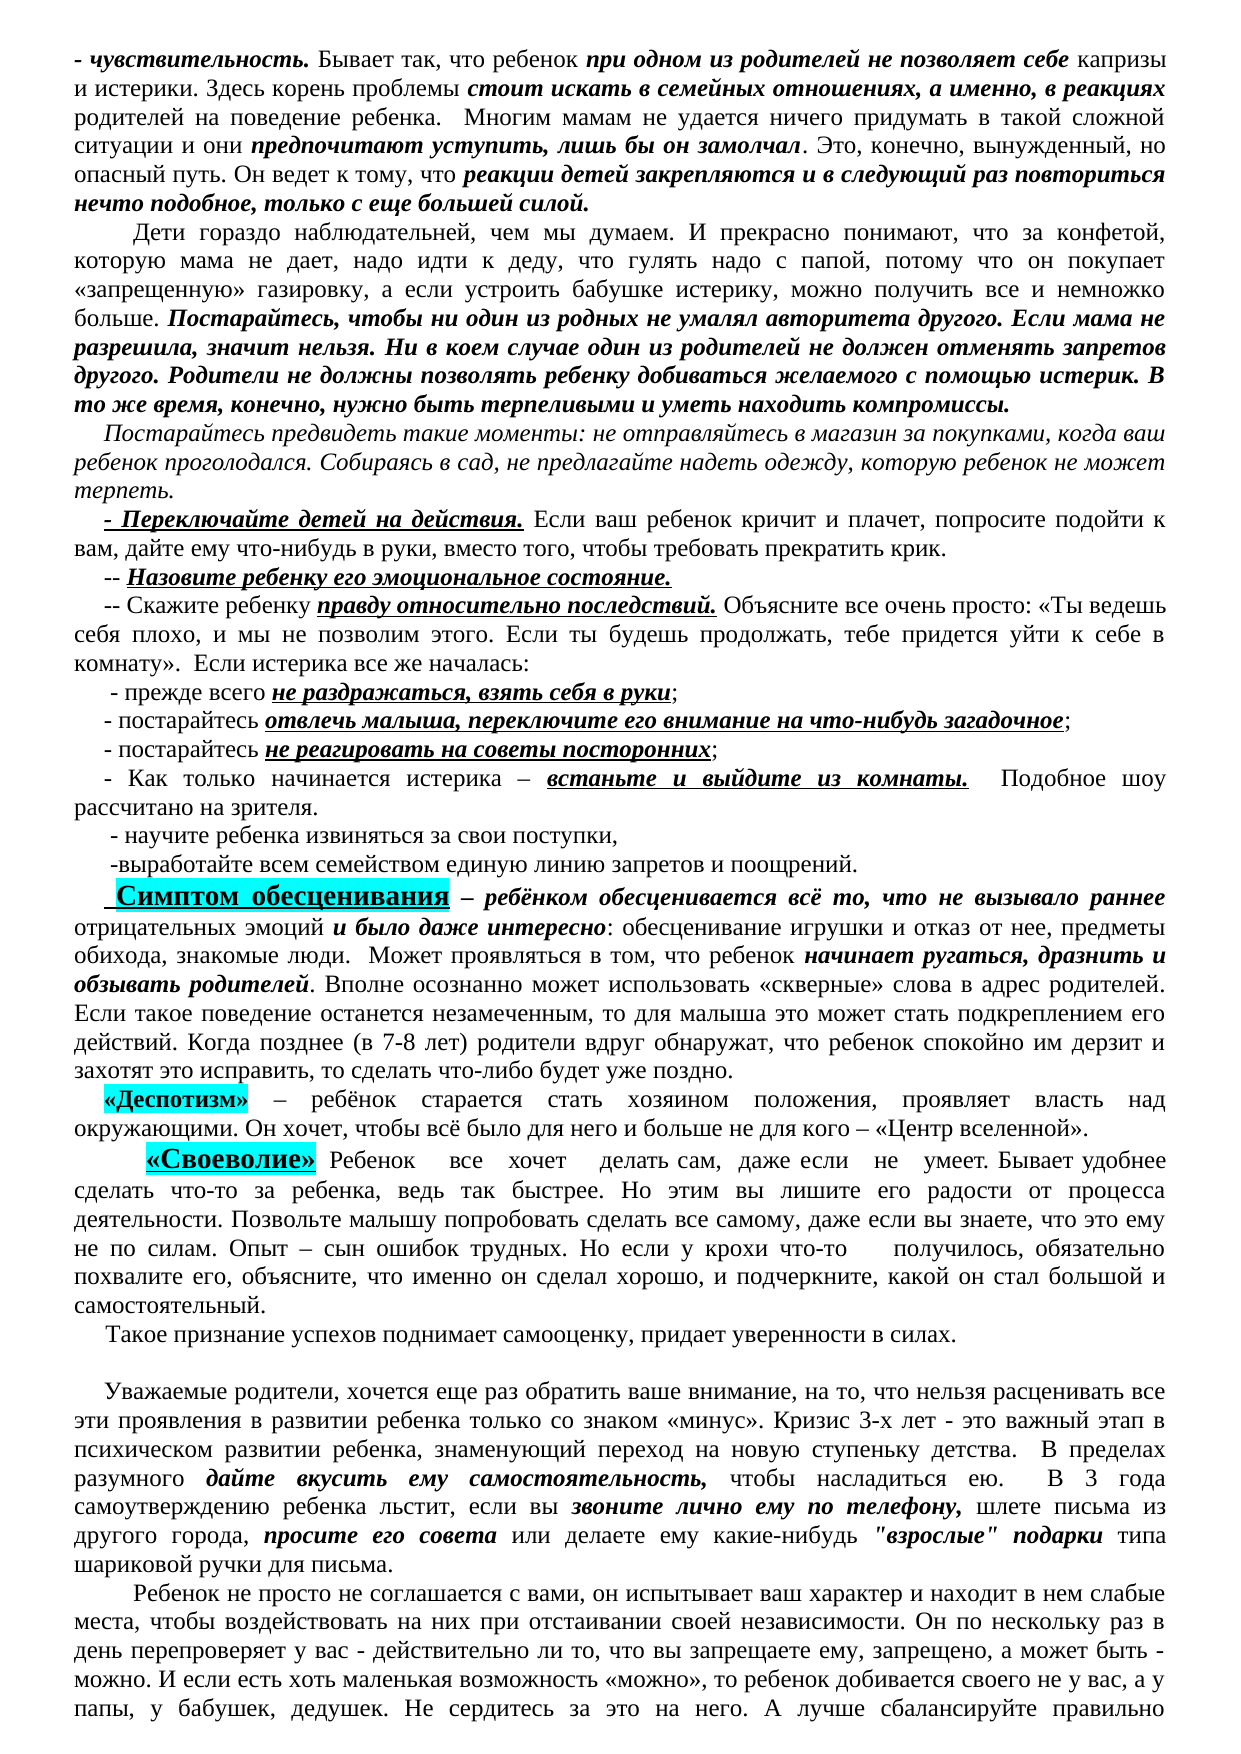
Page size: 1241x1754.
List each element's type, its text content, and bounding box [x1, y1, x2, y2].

text - постарайтесь отвлечь малыша, переключите его внимание на что-нибудь загадочное; [74, 706, 1167, 734]
text Симптом обесценивания – ребёнком обесценивается всё то, что не вызывало раннее отрицательных эмоций и было даже интересно: обесценивание игрушки и отказ от нее, предметы обихода, знакомые люди. Может проявляться в том, что ребенок начинает ругаться, дразнить и обзывать родителей. Вполне осознанно может использовать «скверные» слова в адрес родителей. Если такое поведение останется незамеченным, то для малыша это может стать подкреплением его действий. Когда позднее (в 7-8 лет) родители вдруг обнаружат, что ребенок спокойно им дерзит и захотят это исправить, то сделать что-либо будет уже поздно. [74, 878, 1167, 1084]
text -- Скажите ребенку правду относительно последствий. Объясните все очень просто: «Ты ведешь себя плохо, и мы не позволим этого. Если ты будешь продолжать, тебе придется уйти к себе в комнату». Если истерика все же началась: [74, 591, 1167, 677]
text - Как только начинается истерика – встаньте и выйдите из комнаты. Подобное шоу рассчитано на зрителя. [74, 763, 1167, 821]
text - Переключайте детей на действия. Если ваш ребенок кричит и плачет, попросите подойти к вам, дайте ему что-нибудь в руки, вместо того, чтобы требовать прекратить крик. [74, 504, 1167, 562]
text Дети гораздо наблюдательней, чем мы думаем. И прекрасно понимают, что за конфетой, которую мама не дает, надо идти к деду, что гулять надо с папой, потому что он покупает «запрещенную» газировку, а если устроить бабушке истерику, можно получить все и немножко больше. Постарайтесь, чтобы ни один из родных не умалял авторитета другого. Если мама не разрешила, значит нельзя. Ни в коем случае один из родителей не должен отменять запретов другого. Родители не должны позволять ребенку добиваться желаемого с помощью истерик. В то же время, конечно, нужно быть терпеливыми и уметь находить компромиссы. [74, 217, 1167, 418]
text - научите ребенка извиняться за свои поступки, [74, 821, 1167, 849]
text Такое признание успехов поднимает самооценку, придает уверенности в силах. [74, 1319, 1167, 1348]
text Постарайтесь предвидеть такие моменты: не отправляйтесь в магазин за покупками, когда ваш ребенок проголодался. Собираясь в сад, не предлагайте надеть одежду, которую ребенок не может терпеть. [74, 418, 1167, 504]
text - постарайтесь не реагировать на советы посторонних; [74, 734, 1167, 763]
text -- Назовите ребенку его эмоциональное состояние. [74, 562, 1167, 591]
text Уважаемые родители, хочется еще раз обратить ваше внимание, на то, что нельзя расценивать все эти проявления в развитии ребенка только со знаком «минус». Кризис 3-х лет - это важный этап в психическом развитии ребенка, знаменующий переход на новую ступеньку детства. В пределах разумного дайте вкусить ему самостоятельность, чтобы насладиться ею. В 3 года самоутверждению ребенка льстит, если вы звоните лично ему по телефону, шлете письма из другого города, просите его совета или делаете ему какие-нибудь "взрослые" подарки типа шариковой ручки для письма. [74, 1376, 1167, 1578]
text -выработайте всем семейством единую линию запретов и поощрений. [74, 849, 1167, 878]
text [74, 1578, 1167, 1721]
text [74, 44, 1167, 217]
text «Своеволие» Ребенок все хочет делать сам, даже если не умеет. Бывает удобнее сделать что-то за ребенка, ведь так быстрее. Но этим вы лишите его радости от процесса деятельности. Позвольте малышу попробовать сделать все самому, даже если вы знаете, что это ему не по силам. Опыт – сын ошибок трудных. Но если у крохи что-то получилось, обязательно похвалите его, объясните, что именно он сделал хорошо, и подчеркните, какой он стал большой и самостоятельный. [74, 1142, 1167, 1319]
text «Деспотизм» – ребёнок старается стать хозяином положения, проявляет власть над окружающими. Он хочет, чтобы всё было для него и больше не для кого – «Центр вселенной». [74, 1084, 1167, 1142]
text - прежде всего не раздражаться, взять себя в руки; [74, 677, 1167, 706]
